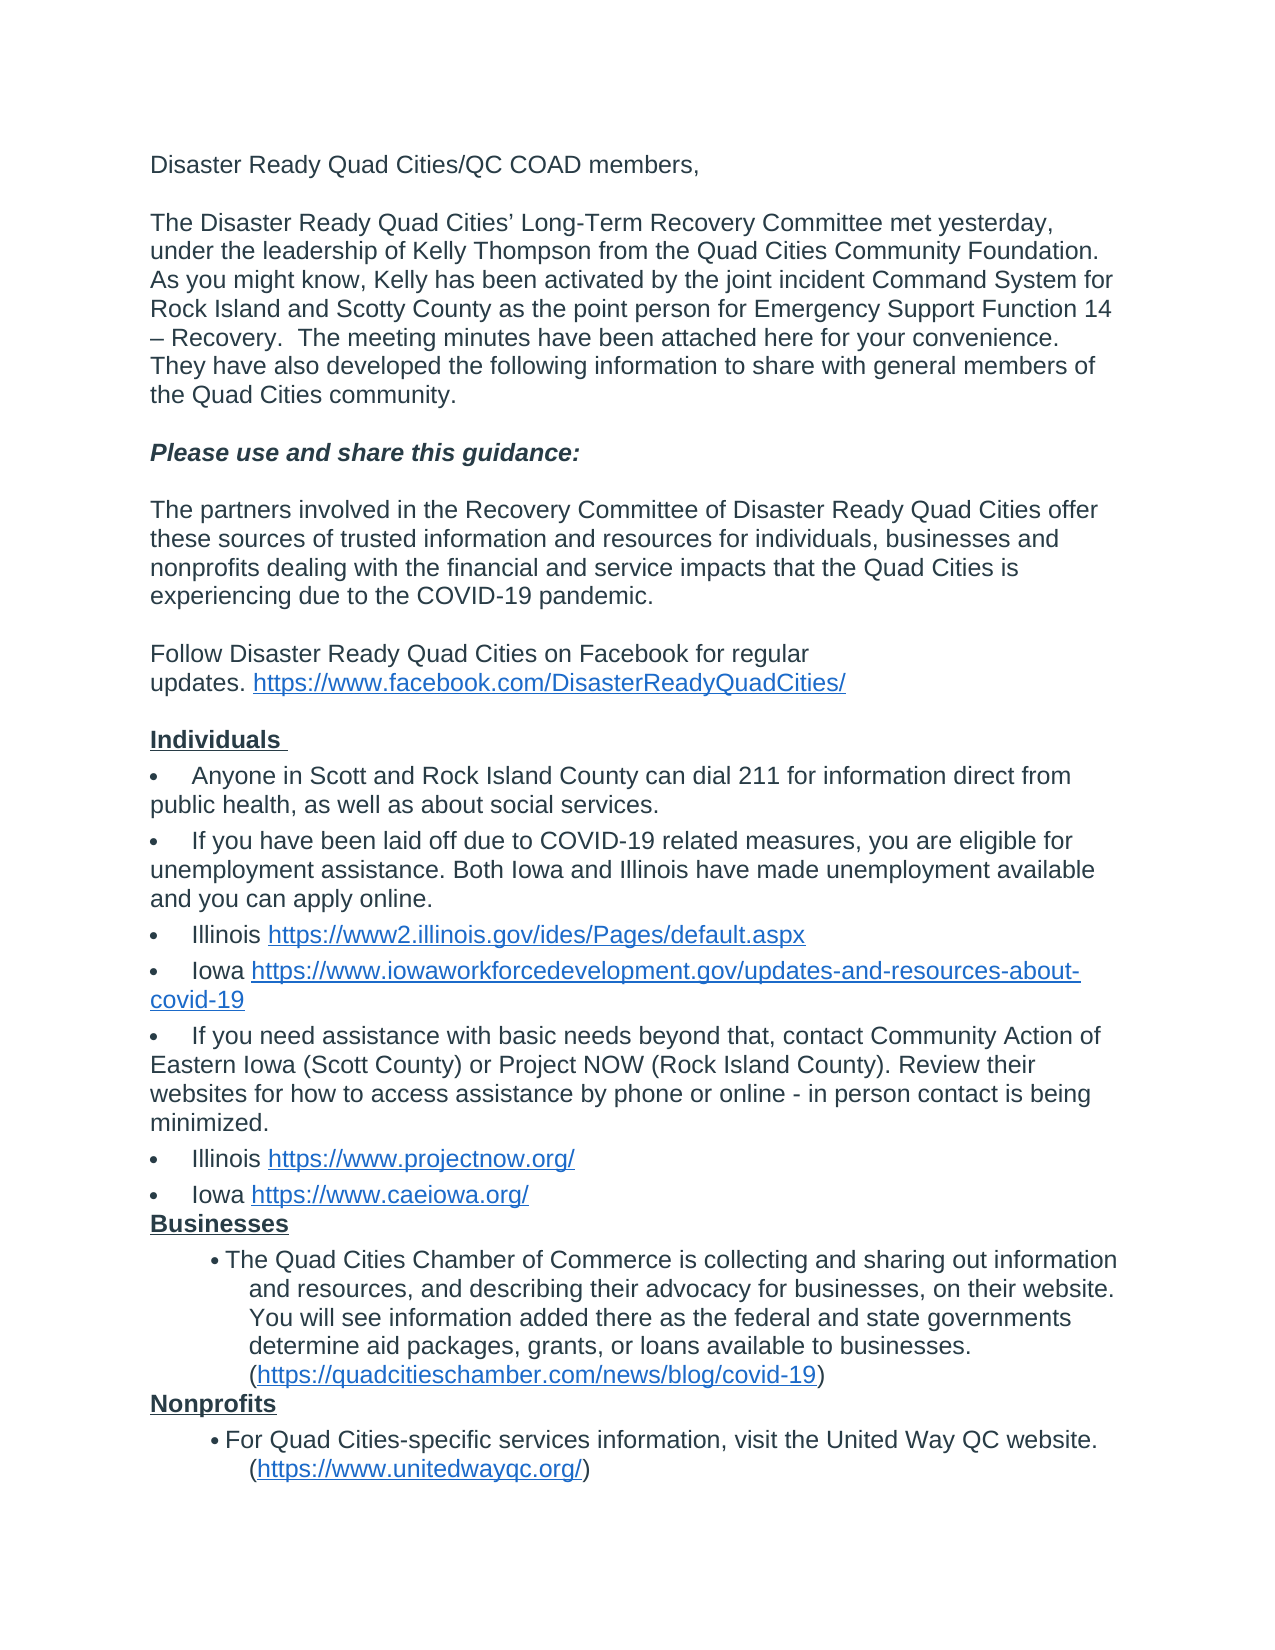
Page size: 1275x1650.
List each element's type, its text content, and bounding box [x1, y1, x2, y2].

text  If you need assistance with basic needs beyond that, contact Community Action of Eastern Iowa (Scott County) or Project NOW (Rock Island County). Review their websites for how to access assistance by phone or online - in person contact is being minimized. [150, 1021, 1125, 1136]
list The Quad Cities Chamber of Commerce is collecting and sharing out information and resources, and describing their advocacy for businesses, on their website. You will see information added there as the federal and state governments determine aid packages, grants, or loans available to businesses. (https://quadcitieschamber.com/news/blog/covid-19) [211, 1245, 1125, 1389]
text Nonprofits [150, 1389, 1125, 1417]
text  Iowa https://www.caeiowa.org/ [150, 1180, 1125, 1209]
text  Iowa https://www.iowaworkforcedevelopment.gov/updates-and-resources-about-covid-19 [150, 956, 1125, 1014]
text  Illinois https://www.projectnow.org/ [150, 1144, 1125, 1172]
list For Quad Cities-specific services information, visit the United Way QC website. (https://www.unitedwayqc.org/) [211, 1425, 1125, 1482]
text The Disaster Ready Quad Cities’ Long-Term Recovery Committee met yesterday, under the leadership of Kelly Thompson from the Quad Cities Community Foundation. As you might know, Kelly has been activated by the joint incident Command System for Rock Island and Scotty County as the point person for Emergency Support Function 14 – Recovery. The meeting minutes have been attached here for your convenience. They have also developed the following information to share with general members of the Quad Cities community. [150, 207, 1125, 409]
text Individuals [150, 725, 1125, 754]
text  Illinois https://www2.illinois.gov/ides/Pages/default.aspx [150, 920, 1125, 949]
text Businesses [150, 1209, 1125, 1237]
text Please use and share this guidance: The partners involved in the Recovery Committee of Disaster Ready Quad Cities offer these sources of trusted information and resources for individuals, businesses and nonprofits dealing with the financial and service impacts that the Quad Cities is experiencing due to the COVID-19 pandemic. Follow Disaster Ready Quad Cities on Facebook for regular updates. https://www.facebook.com/DisasterReadyQuadCities/ [150, 437, 1125, 696]
text  If you have been laid off due to COVID-19 related measures, you are eligible for unemployment assistance. Both Iowa and Illinois have made unemployment available and you can apply online. [150, 826, 1125, 912]
text Disaster Ready Quad Cities/QC COAD members, [150, 150, 1125, 179]
text  Anyone in Scott and Rock Island County can dial 211 for information direct from public health, as well as about social services. [150, 761, 1125, 819]
